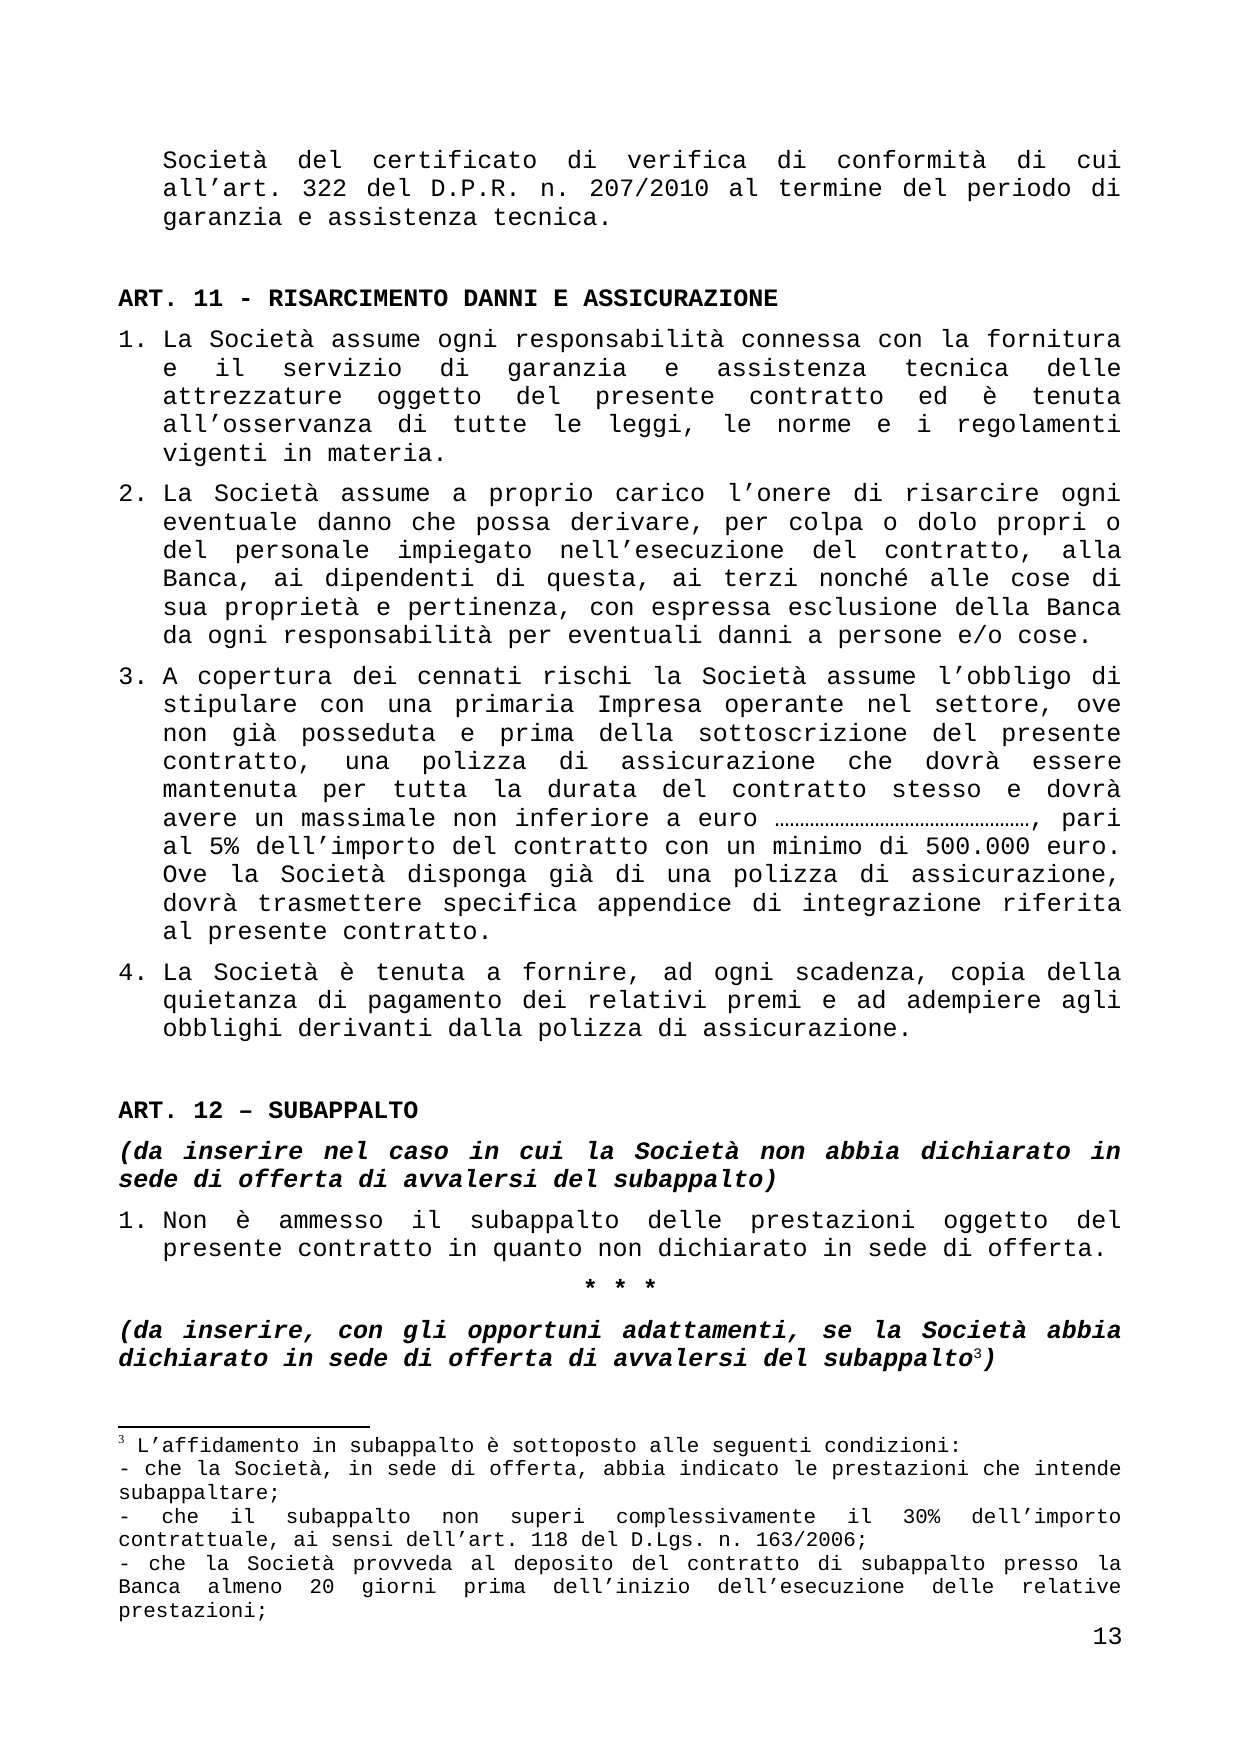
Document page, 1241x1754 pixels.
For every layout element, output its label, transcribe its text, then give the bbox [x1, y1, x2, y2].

list La Società è tenuta a fornire, ad ogni scadenza, copia della quietanza di pagamento dei relativi premi e ad adempiere agli obblighi derivanti dalla polizza di assicurazione. [118, 959, 1122, 1044]
text (da inserire nel caso in cui la Società non abbia dichiarato in sede di offerta di avvalersi del subappalto) [118, 1138, 1122, 1195]
list A copertura dei cennati rischi la Società assume l’obbligo di stipulare con una primaria Impresa operante nel settore, ove non già posseduta e prima della sottoscrizione del presente contratto, una polizza di assicurazione che dovrà essere mantenuta per tutta la durata del contratto stesso e dovrà avere un massimale non inferiore a euro ……………………………………………, pari al 5% dell’importo del contratto con un minimo di 500.000 euro. Ove la Società disponga già di una polizza di assicurazione, dovrà trasmettere specifica appendice di integrazione riferita al presente contratto. [118, 663, 1122, 947]
list La Società assume a proprio carico l’onere di risarcire ogni eventuale danno che possa derivare, per colpa o dolo propri o del personale impiegato nell’esecuzione del contratto, alla Banca, ai dipendenti di questa, ai terzi nonché alle cose di sua proprietà e pertinenza, con espressa esclusione della Banca da ogni responsabilità per eventuali danni a persone e/o cose. [118, 481, 1122, 651]
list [118, 148, 1122, 233]
text * * * [118, 1277, 1122, 1305]
list La Società assume ogni responsabilità connessa con la fornitura e il servizio di garanzia e assistenza tecnica delle attrezzature oggetto del presente contratto ed è tenuta all’osservanza di tutte le leggi, le norme e i regolamenti vigenti in materia. [118, 327, 1122, 468]
list Non è ammesso il subappalto delle prestazioni oggetto del presente contratto in quanto non dichiarato in sede di offerta. [118, 1208, 1122, 1264]
text ART. 11 - RISARCIMENTO DANNI E ASSICURAZIONE [118, 286, 1122, 314]
text ART. 12 – SUBAPPALTO [118, 1098, 1122, 1126]
text (da inserire, con gli opportuni adattamenti, se la Società abbia dichiarato in sede di offerta di avvalersi del subappalto) [118, 1318, 1122, 1374]
